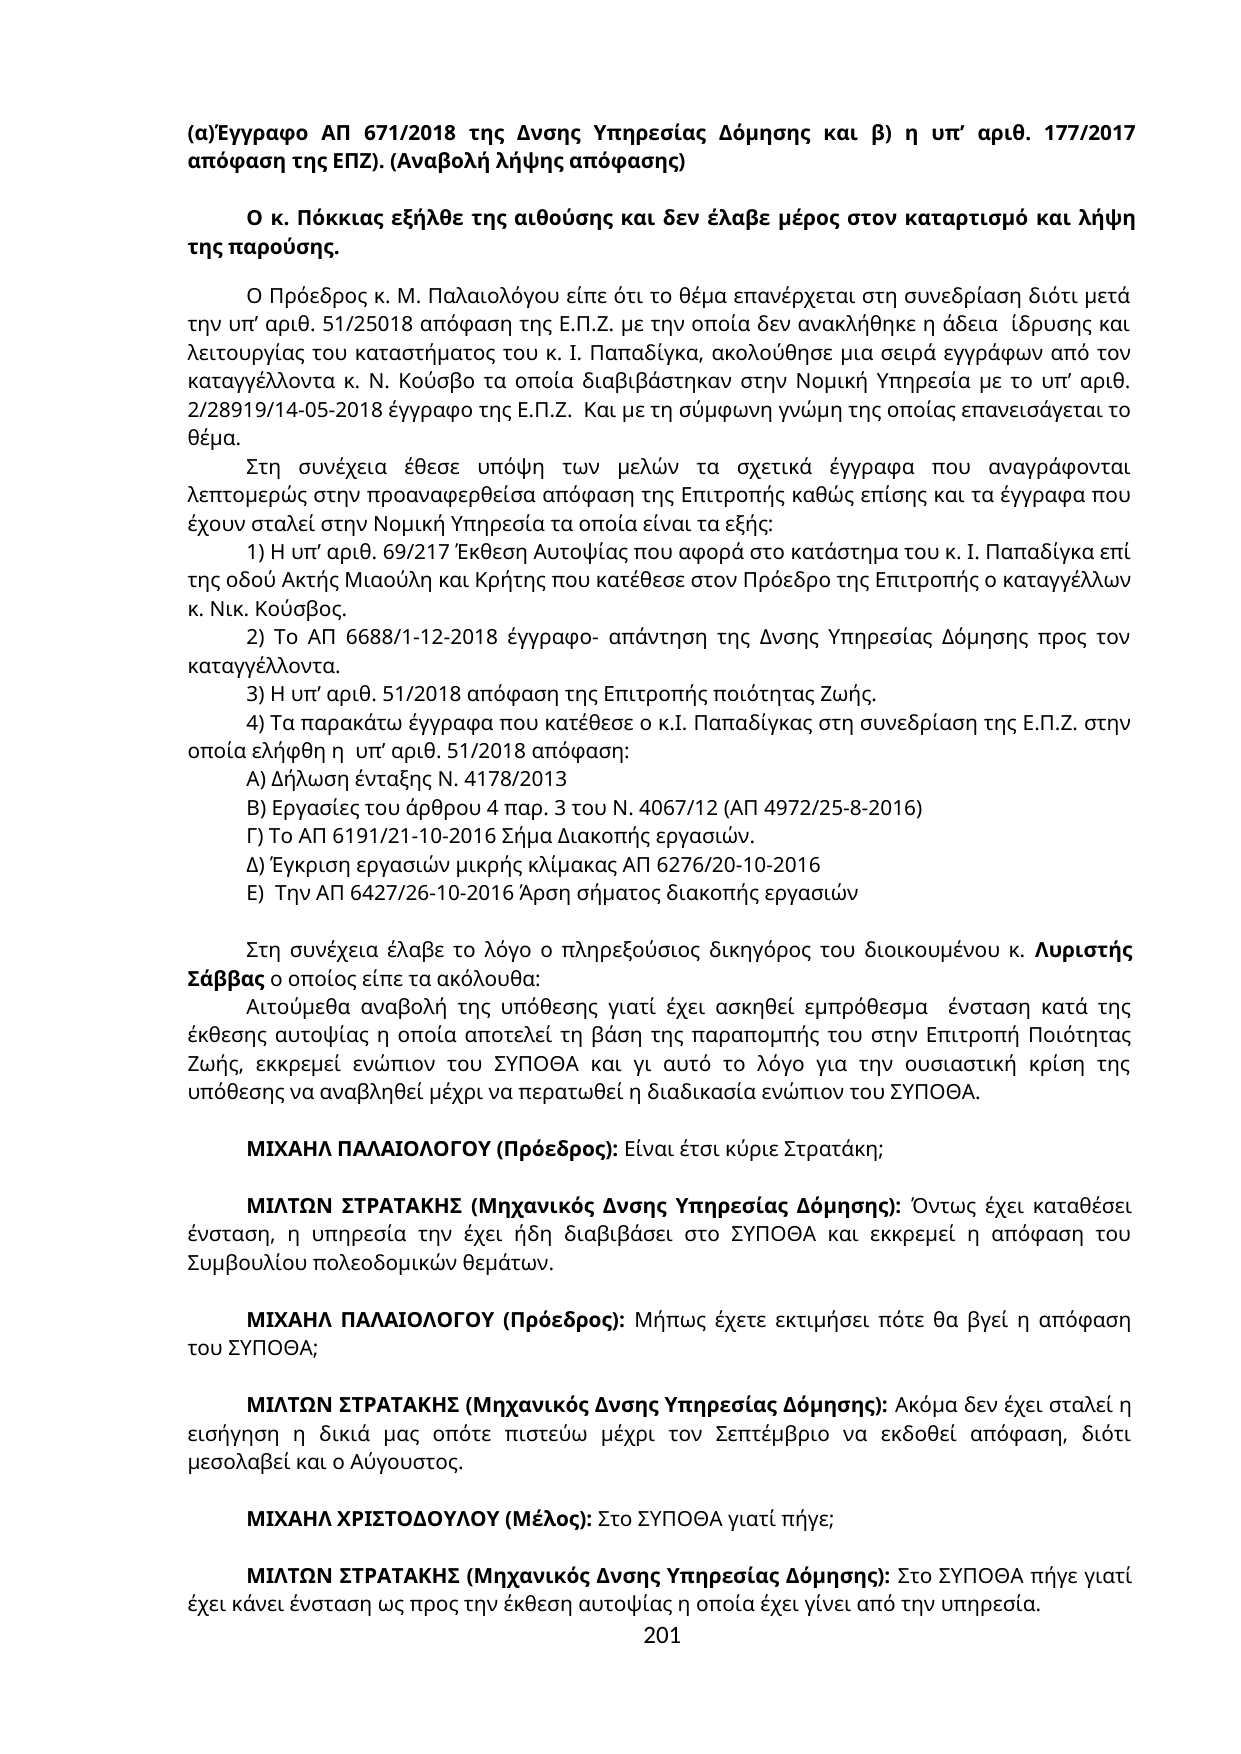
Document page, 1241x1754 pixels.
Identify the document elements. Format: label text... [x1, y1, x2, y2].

text ΜΙΧΑΗΛ ΠΑΛΑΙΟΛΟΓΟΥ (Πρόεδρος): Μήπως έχετε εκτιμήσει πότε θα βγεί η απόφαση του ΣΥΠΟΘΑ; [187, 1305, 1132, 1362]
text 3) Η υπ’ αριθ. 51/2018 απόφαση της Επιτροπής ποιότητας Ζωής. [187, 679, 1132, 708]
text Στη συνέχεια έλαβε το λόγο ο πληρεξούσιος δικηγόρος του διοικουμένου κ. Λυριστής Σάββας ο οποίος είπε τα ακόλουθα: [187, 935, 1132, 992]
text 4) Τα παρακάτω έγγραφα που κατέθεσε ο κ.Ι. Παπαδίγκας στη συνεδρίαση της Ε.Π.Ζ. στην οποία ελήφθη η υπ’ αριθ. 51/2018 απόφαση: [187, 708, 1132, 764]
text 1) Η υπ’ αριθ. 69/217 Έκθεση Αυτοψίας που αφορά στο κατάστημα του κ. Ι. Παπαδίγκα επί της οδού Ακτής Μιαούλη και Κρήτης που κατέθεσε στον Πρόεδρο της Επιτροπής ο καταγγέλλων κ. Νικ. Κούσβος. [187, 537, 1132, 622]
text Ο Πρόεδρος κ. Μ. Παλαιολόγου είπε ότι το θέμα επανέρχεται στη συνεδρίαση διότι μετά την υπ’ αριθ. 51/25018 απόφαση της Ε.Π.Ζ. με την οποία δεν ανακλήθηκε η άδεια ίδρυσης και λειτουργίας του καταστήματος του κ. Ι. Παπαδίγκα, ακολούθησε μια σειρά εγγράφων από τον καταγγέλλοντα κ. Ν. Κούσβο τα οποία διαβιβάστηκαν στην Νομική Υπηρεσία με το υπ’ αριθ. 2/28919/14-05-2018 έγγραφο της Ε.Π.Ζ. Και με τη σύμφωνη γνώμη της οποίας επανεισάγεται το θέμα. [187, 281, 1132, 452]
text Γ) Το ΑΠ 6191/21-10-2016 Σήμα Διακοπής εργασιών. [187, 821, 1137, 850]
text ΜΙΧΑΗΛ ΧΡΙΣΤΟΔΟΥΛΟΥ (Μέλος): Στο ΣΥΠΟΘΑ γιατί πήγε; [187, 1504, 1132, 1532]
text Αιτούμεθα αναβολή της υπόθεσης γιατί έχει ασκηθεί εμπρόθεσμα ένσταση κατά της έκθεσης αυτοψίας η οποία αποτελεί τη βάση της παραπομπής του στην Επιτροπή Ποιότητας Ζωής, εκκρεμεί ενώπιον του ΣΥΠΟΘΑ και γι αυτό το λόγο για την ουσιαστική κρίση της υπόθεσης να αναβληθεί μέχρι να περατωθεί η διαδικασία ενώπιον του ΣΥΠΟΘΑ. [187, 992, 1132, 1106]
text Ο κ. Πόκκιας εξήλθε της αιθούσης και δεν έλαβε μέρος στον καταρτισμό και λήψη της παρούσης. [187, 203, 1137, 260]
text 2) Το ΑΠ 6688/1-12-2018 έγγραφο- απάντηση της Δνσης Υπηρεσίας Δόμησης προς τον καταγγέλλοντα. [187, 622, 1132, 679]
text ΜΙΛΤΩΝ ΣΤΡΑΤΑΚΗΣ (Μηχανικός Δνσης Υπηρεσίας Δόμησης): Ακόμα δεν έχει σταλεί η εισήγηση η δικιά μας οπότε πιστεύω μέχρι τον Σεπτέμβριο να εκδοθεί απόφαση, διότι μεσολαβεί και ο Αύγουστος. [187, 1390, 1132, 1476]
text ΜΙΛΤΩΝ ΣΤΡΑΤΑΚΗΣ (Μηχανικός Δνσης Υπηρεσίας Δόμησης): Στο ΣΥΠΟΘΑ πήγε γιατί έχει κάνει ένσταση ως προς την έκθεση αυτοψίας η οποία έχει γίνει από την υπηρεσία. [187, 1561, 1132, 1618]
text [187, 118, 1137, 175]
text ΜΙΛΤΩΝ ΣΤΡΑΤΑΚΗΣ (Μηχανικός Δνσης Υπηρεσίας Δόμησης): Όντως έχει καταθέσει ένσταση, η υπηρεσία την έχει ήδη διαβιβάσει στο ΣΥΠΟΘΑ και εκκρεμεί η απόφαση του Συμβουλίου πολεοδομικών θεμάτων. [187, 1191, 1132, 1276]
text Ε) Την ΑΠ 6427/26-10-2016 Άρση σήματος διακοπής εργασιών [187, 878, 1137, 907]
text Στη συνέχεια έθεσε υπόψη των μελών τα σχετικά έγγραφα που αναγράφονται λεπτομερώς στην προαναφερθείσα απόφαση της Επιτροπής καθώς επίσης και τα έγγραφα που έχουν σταλεί στην Νομική Υπηρεσία τα οποία είναι τα εξής: [187, 452, 1132, 537]
text ΜΙΧΑΗΛ ΠΑΛΑΙΟΛΟΓΟΥ (Πρόεδρος): Είναι έτσι κύριε Στρατάκη; [187, 1134, 1132, 1163]
text Α) Δήλωση ένταξης Ν. 4178/2013 [187, 764, 1137, 793]
text Β) Εργασίες του άρθρου 4 παρ. 3 του Ν. 4067/12 (ΑΠ 4972/25-8-2016) [187, 793, 1137, 821]
text Δ) Έγκριση εργασιών μικρής κλίμακας ΑΠ 6276/20-10-2016 [187, 850, 1137, 878]
